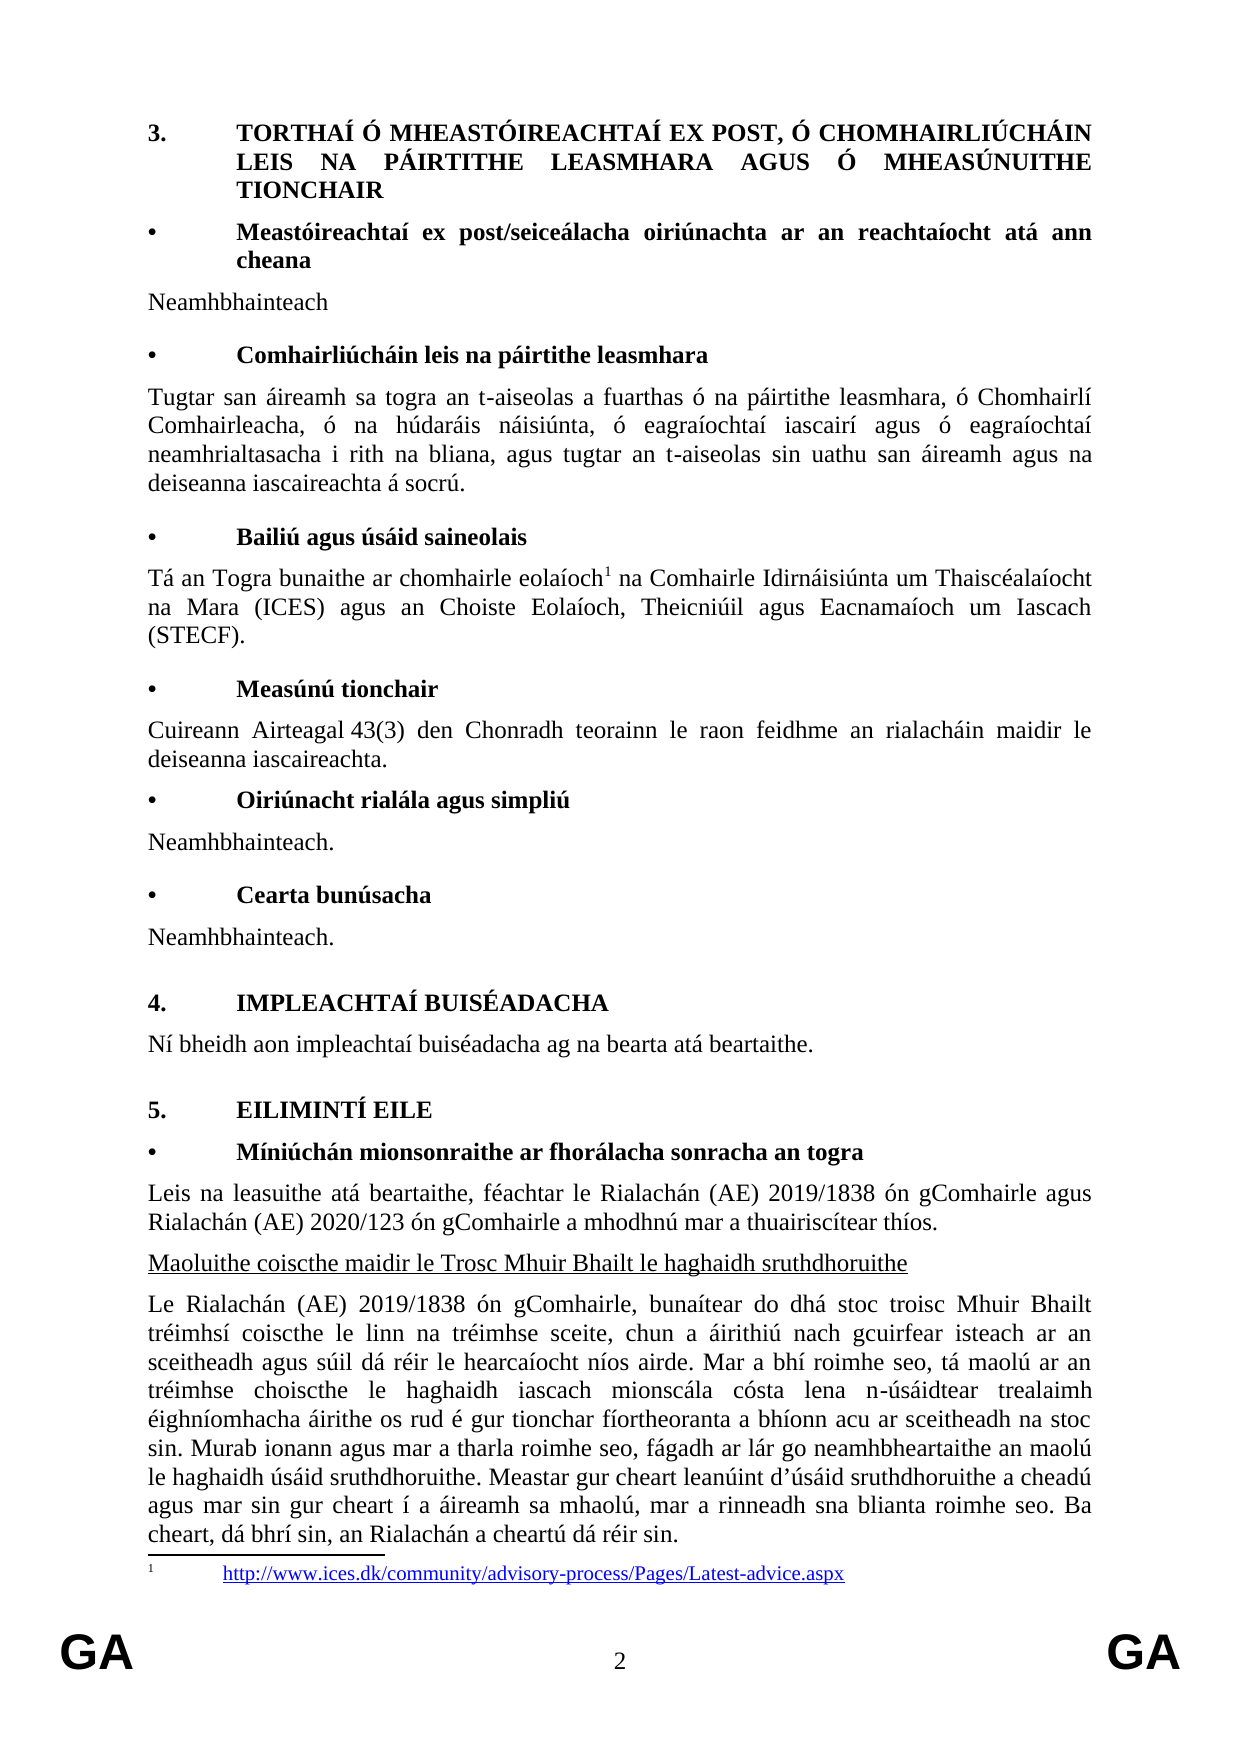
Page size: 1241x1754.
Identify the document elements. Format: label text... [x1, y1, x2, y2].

subtitle • Cearta bunúsacha [148, 881, 1093, 909]
text Neamhbhainteach. [148, 922, 1093, 951]
text Ní bheidh aon impleachtaí buiséadacha ag na bearta atá beartaithe. [148, 1029, 1093, 1058]
subtitle 5. EILIMINTÍ EILE [148, 1096, 1093, 1124]
text Neamhbhainteach. [148, 827, 1093, 856]
subtitle • Míniúchán mionsonraithe ar fhorálacha sonracha an togra [148, 1137, 1093, 1166]
text Tugtar san áireamh sa togra an t-aiseolas a fuarthas ó na páirtithe leasmhara, ó Chomhairlí Comhairleacha, ó na húdaráis náisiúnta, ó eagraíochtaí iascairí agus ó eagraíochtaí neamhrialtasacha i rith na bliana, agus tugtar an t-aiseolas sin uathu san áireamh agus na deiseanna iascaireachta á socrú. [148, 382, 1093, 497]
text Le Rialachán (AE) 2019/1838 ón gComhairle, bunaítear do dhá stoc troisc Mhuir Bhailt tréimhsí coiscthe le linn na tréimhse sceite, chun a áirithiú nach gcuirfear isteach ar an sceitheadh agus súil dá réir le hearcaíocht níos airde. Mar a bhí roimhe seo, tá maolú ar an tréimhse choiscthe le haghaidh iascach mionscála cósta lena n-úsáidtear trealaimh éighníomhacha áirithe os rud é gur tionchar fíortheoranta a bhíonn acu ar sceitheadh na stoc sin. Murab ionann agus mar a tharla roimhe seo, fágadh ar lár go neamhbheartaithe an maolú le haghaidh úsáid sruthdhoruithe. Meastar gur cheart leanúint d’úsáid sruthdhoruithe a cheadú agus mar sin gur cheart í a áireamh sa mhaolú, mar a rinneadh sna blianta roimhe seo. Ba cheart, dá bhrí sin, an Rialachán a cheartú dá réir sin. [148, 1289, 1093, 1548]
text Tá an Togra bunaithe ar chomhairle eolaíoch na Comhairle Idirnáisiúnta um Thaiscéalaíocht na Mara (ICES) agus an Choiste Eolaíoch, Theicniúil agus Eacnamaíoch um Iascach (STECF). [148, 563, 1093, 649]
text Neamhbhainteach [148, 287, 1093, 316]
text Maoluithe coiscthe maidir le Trosc Mhuir Bhailt le haghaidh sruthdhoruithe [148, 1248, 1093, 1277]
subtitle • Meastóireachtaí ex post/seiceálacha oiriúnachta ar an reachtaíocht atá ann cheana [148, 217, 1093, 274]
subtitle • Bailiú agus úsáid saineolais [148, 522, 1093, 551]
text Leis na leasuithe atá beartaithe, féachtar le Rialachán (AE) 2019/1838 ón gComhairle agus Rialachán (AE) 2020/123 ón gComhairle a mhodhnú mar a thuairiscítear thíos. [148, 1178, 1093, 1236]
subtitle • Comhairliúcháin leis na páirtithe leasmhara [148, 341, 1093, 369]
subtitle 4. IMPLEACHTAÍ BUISÉADACHA [148, 988, 1093, 1017]
subtitle 3. TORTHAÍ Ó MHEASTÓIREACHTAÍ EX POST, Ó CHOMHAIRLIÚCHÁIN LEIS NA PÁIRTITHE LEASMHARA AGUS Ó MHEASÚNUITHE TIONCHAIR [148, 118, 1093, 204]
subtitle • Measúnú tionchair [148, 674, 1093, 703]
subtitle • Oiriúnacht rialála agus simpliú [148, 786, 1093, 814]
text Cuireann Airteagal 43(3) den Chonradh teorainn le raon feidhme an rialacháin maidir le deiseanna iascaireachta. [148, 716, 1093, 773]
